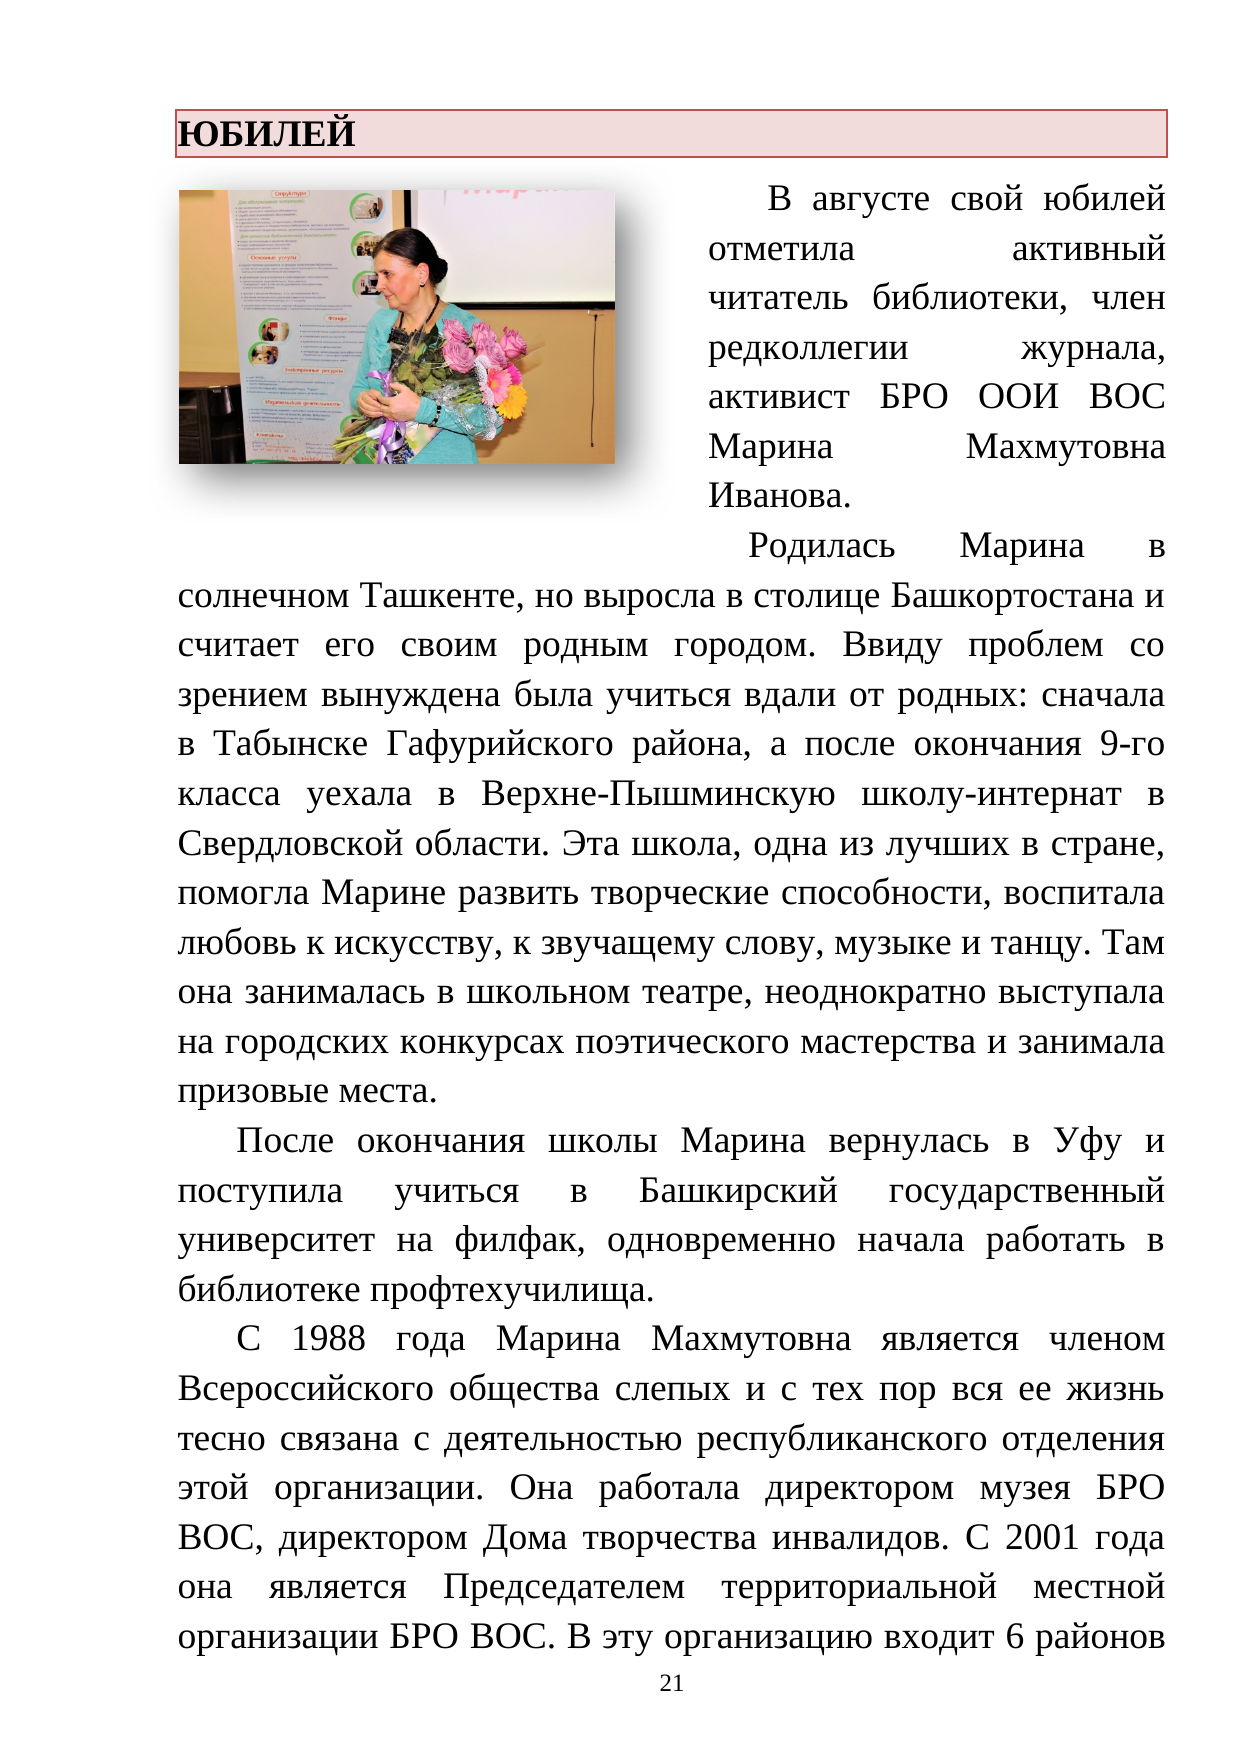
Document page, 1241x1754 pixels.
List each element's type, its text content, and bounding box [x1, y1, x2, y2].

text В августе свой юбилей отметила активный читатель библиотеки, член редколлегии журнала, активист БРО ООИ ВОС Марина Махмутовна Иванова. [177, 175, 1166, 516]
text После окончания школы Марина вернулась в Уфу и поступила учиться в Башкирский государственный университет на филфак, одновременно начала работать в библиотеке профтехучилища. [177, 1117, 1166, 1309]
subtitle ЮБИЛЕЙ [177, 111, 1166, 156]
text Родилась Марина в солнечном Ташкенте, но выросла в столице Башкортостана и считает его своим родным городом. Ввиду проблем со зрением вынуждена была учиться вдали от родных: сначала в Табынске Гафурийского района, а после окончания 9-го класса уехала в Верхне-Пышминскую школу-интернат в Свердловской области. Эта школа, одна из лучших в стране, помогла Марине развить творческие способности, воспитала любовь к искусству, к звучащему слову, музыке и танцу. Там она занималась в школьном театре, неоднократно выступала на городских конкурсах поэтического мастерства и занимала призовые места. [177, 522, 1166, 1111]
